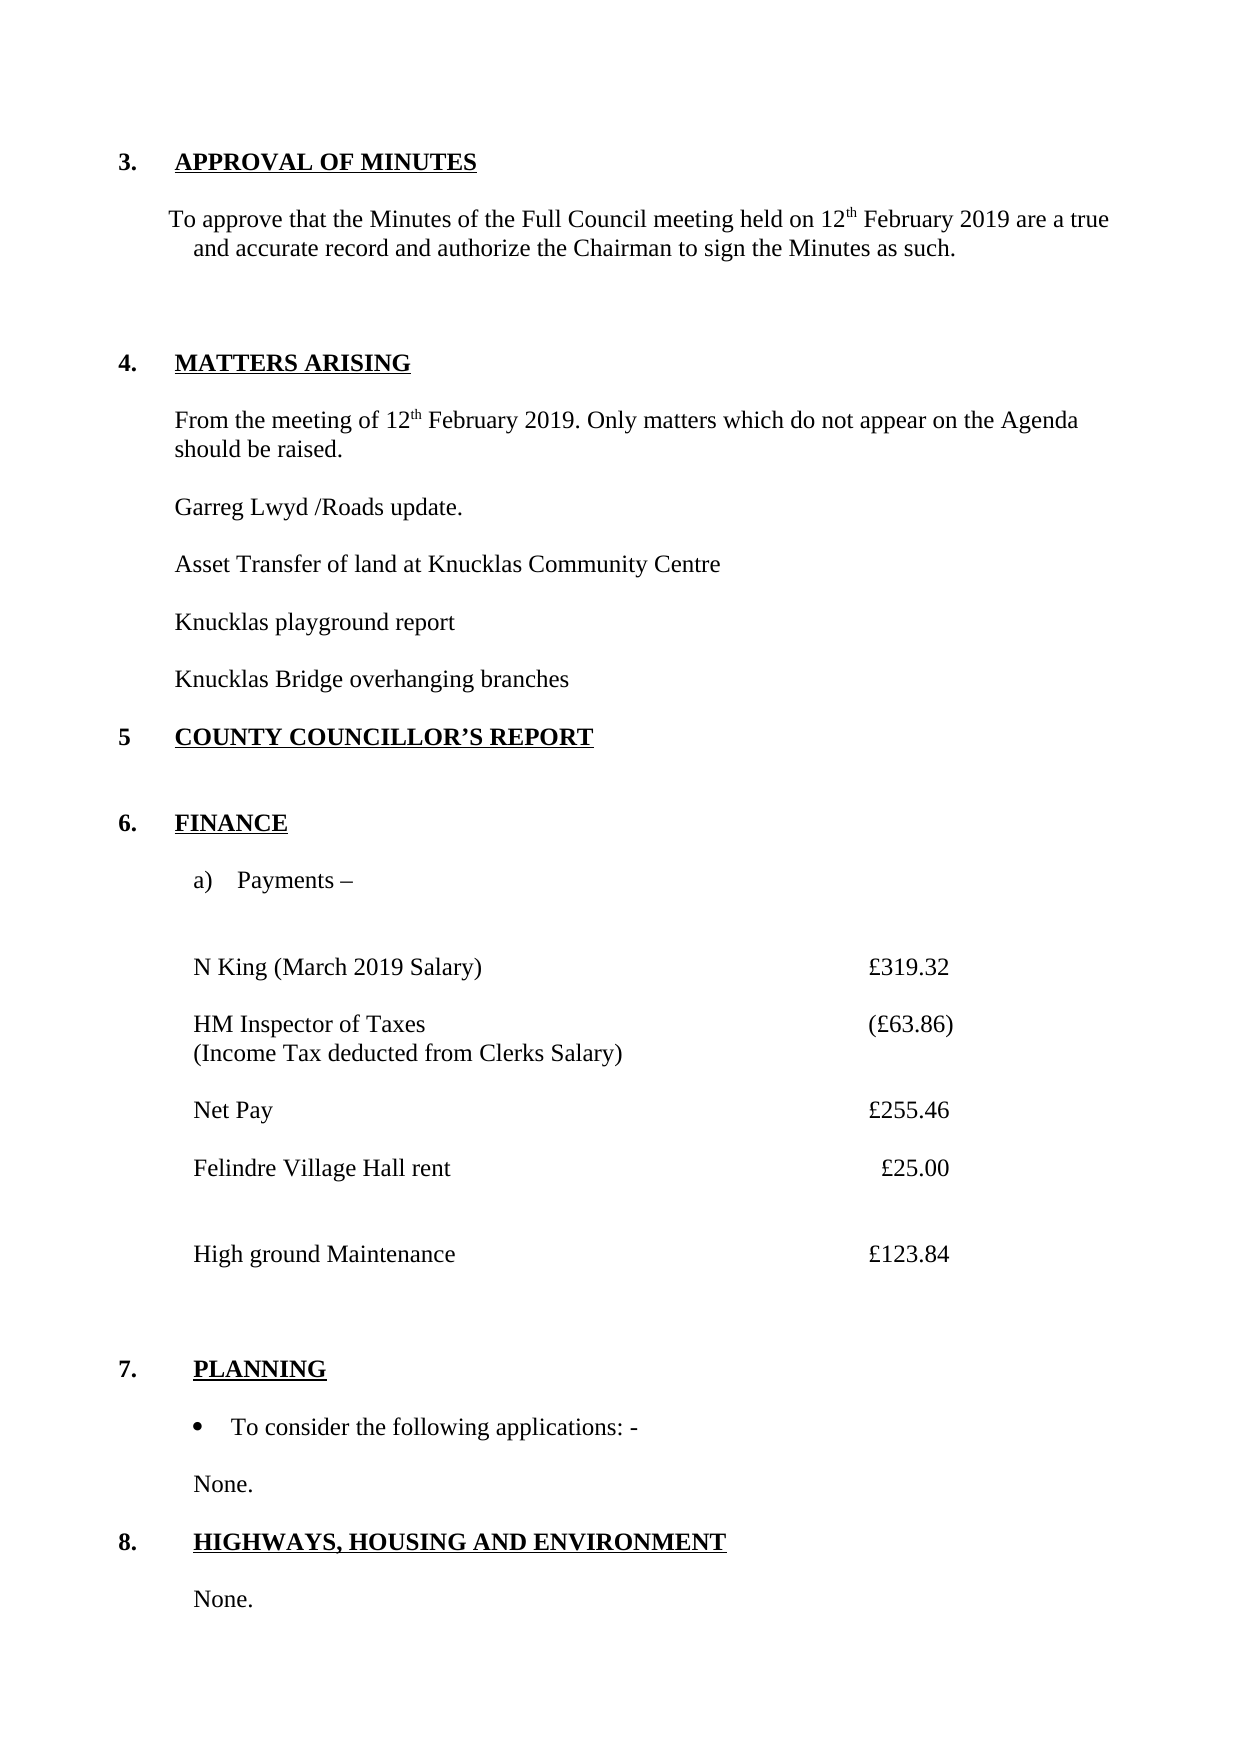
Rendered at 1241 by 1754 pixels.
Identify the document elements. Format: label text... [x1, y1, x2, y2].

text 3. APPROVAL OF MINUTES [118, 147, 1122, 176]
text 7. PLANNING [118, 1354, 1122, 1383]
text Net Pay £255.46 [118, 1096, 1122, 1124]
list To consider the following applications: - [193, 1412, 1122, 1441]
text 6. FINANCE [118, 808, 1122, 837]
text Knucklas playground report [174, 607, 1122, 636]
text To approve that the Minutes of the Full Council meeting held on 12th February 2019 are a true and accurate record and authorize the Chairman to sign the Minutes as such. [137, 204, 1122, 262]
text 5 COUNTY COUNCILLOR’S REPORT [118, 722, 1122, 751]
list Payments – [193, 866, 1122, 923]
text Garreg Lwyd /Roads update. [174, 492, 1122, 521]
text From the meeting of 12th February 2019. Only matters which do not appear on the Agenda should be raised. [174, 406, 1122, 463]
text Knucklas Bridge overhanging branches [174, 664, 1122, 693]
text 8. HIGHWAYS, HOUSING AND ENVIRONMENT [118, 1527, 1122, 1556]
text HM Inspector of Taxes (£63.86) [118, 1009, 1122, 1038]
text High ground Maintenance £123.84 [118, 1239, 1122, 1268]
text Felindre Village Hall rent £25.00 [118, 1153, 1122, 1182]
text Asset Transfer of land at Knucklas Community Centre [174, 549, 1122, 578]
text N King (March 2019 Salary) £319.32 [118, 952, 1122, 981]
text None. [193, 1469, 1122, 1498]
text (Income Tax deducted from Clerks Salary) [118, 1038, 1122, 1067]
text None. [118, 1584, 1122, 1613]
text 4. MATTERS ARISING [118, 348, 1122, 377]
